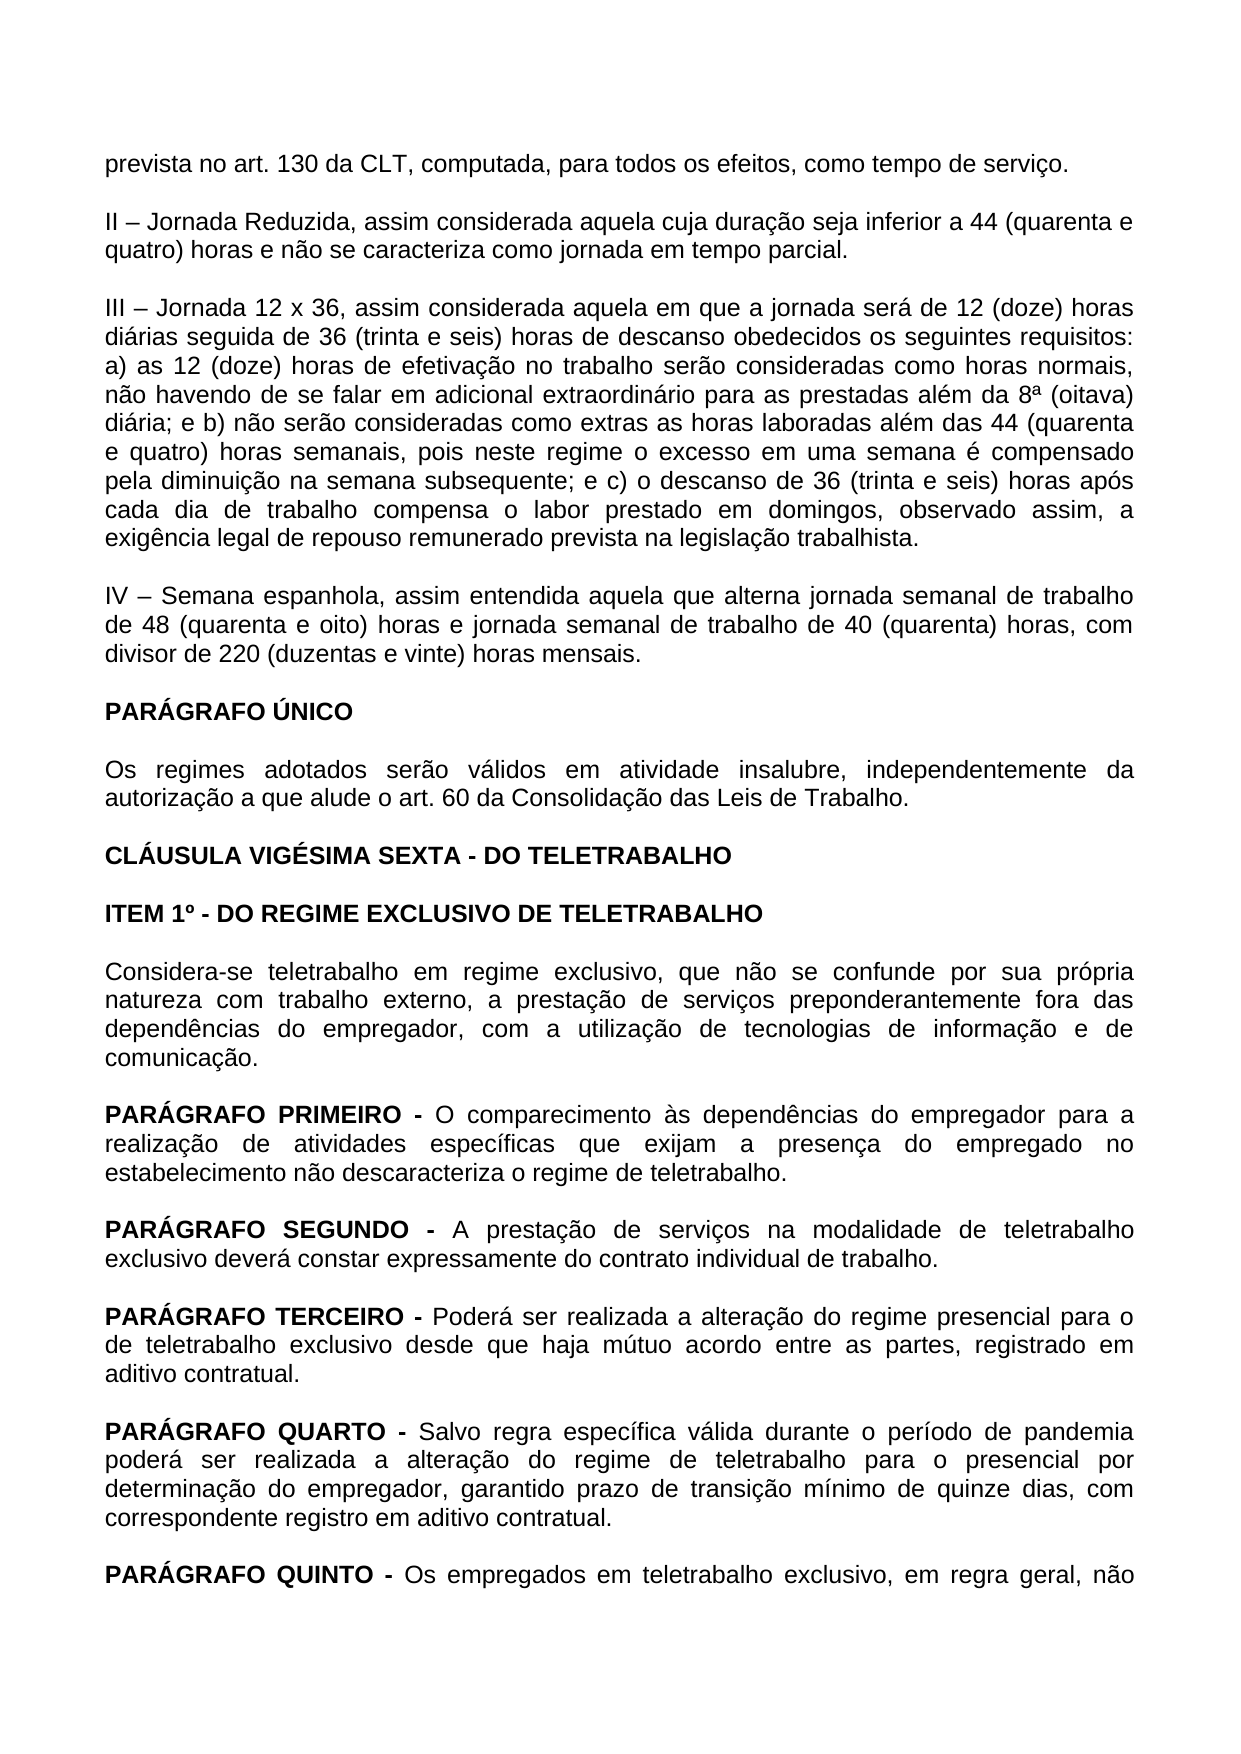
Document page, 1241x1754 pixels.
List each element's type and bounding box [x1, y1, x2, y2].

table_header [103, 118, 1137, 1591]
